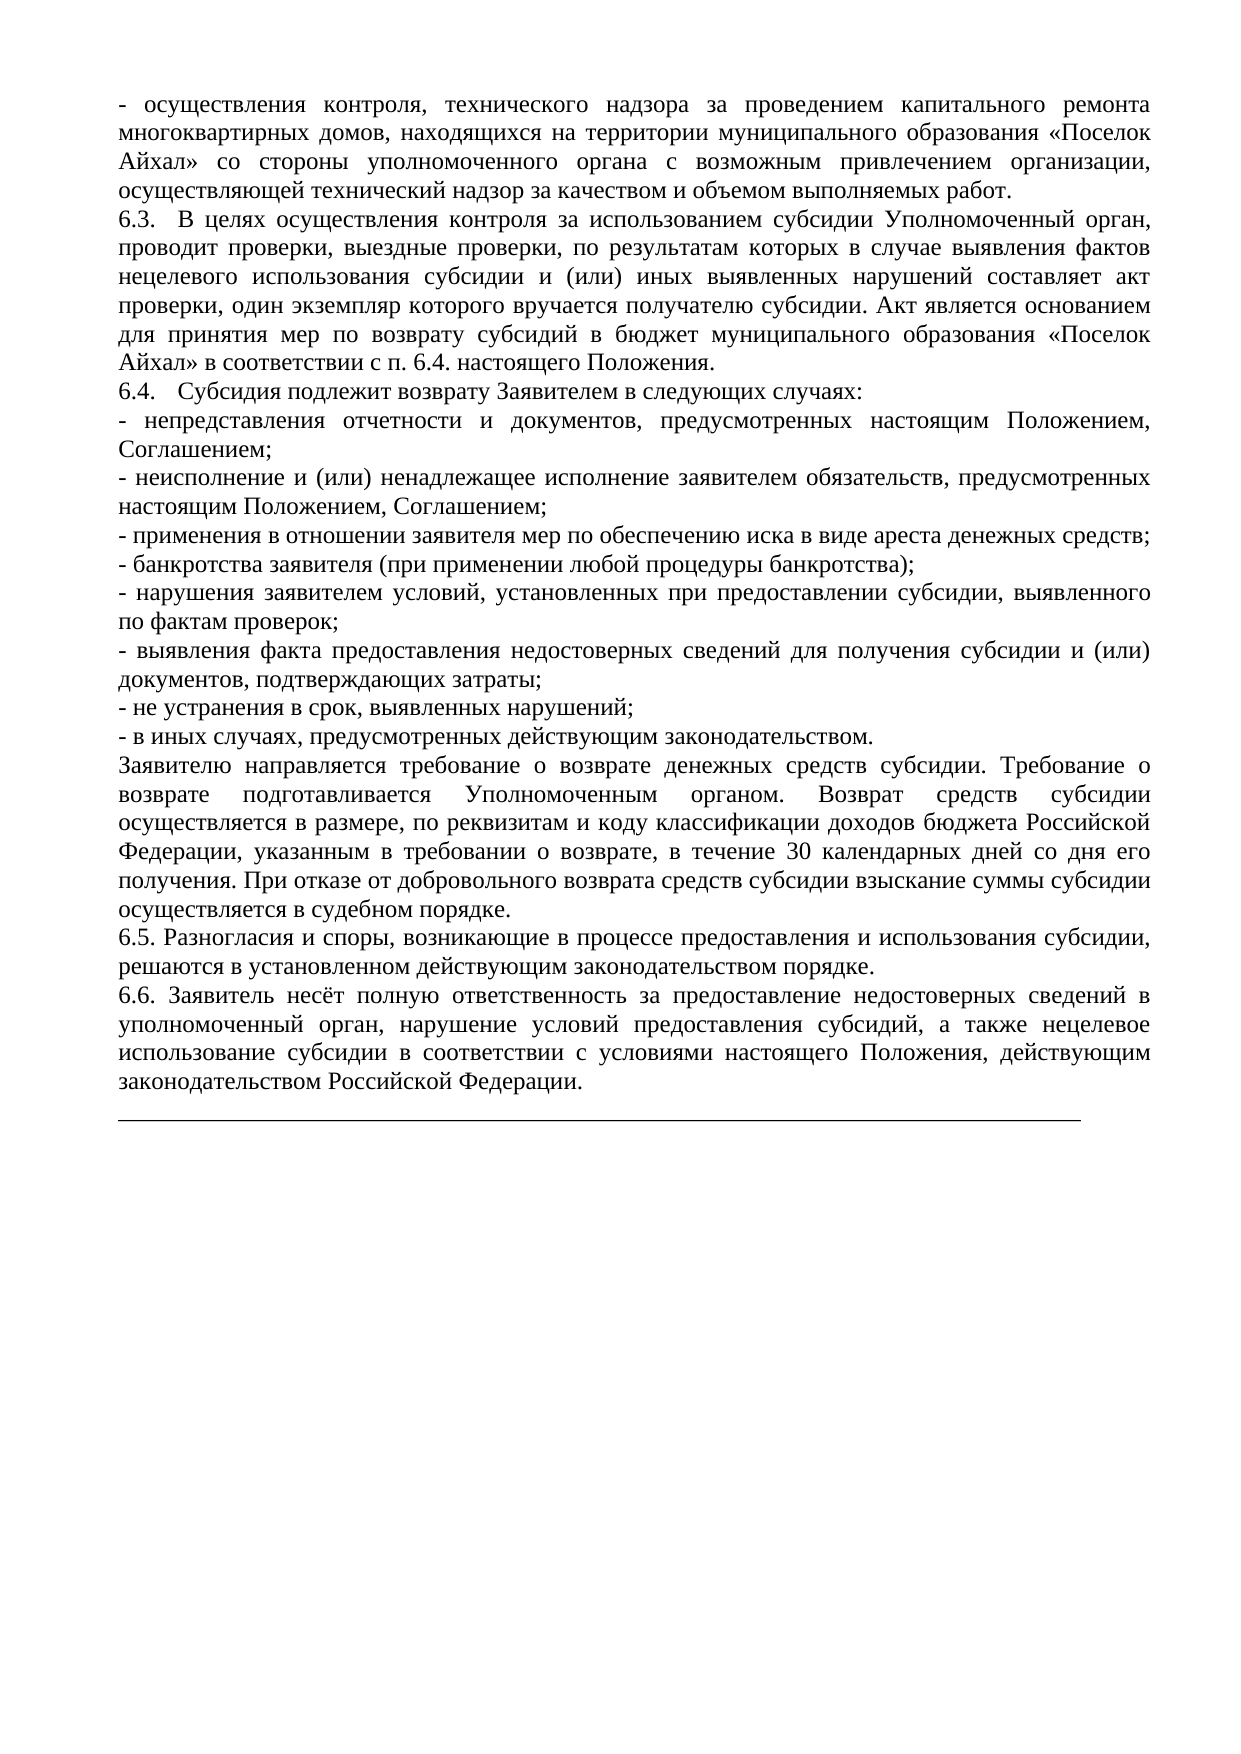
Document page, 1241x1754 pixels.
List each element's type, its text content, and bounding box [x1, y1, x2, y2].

text - применения в отношении заявителя мер по обеспечению иска в виде ареста денежных средств; [118, 520, 1152, 549]
text 6.5. Разногласия и споры, возникающие в процессе предоставления и использования субсидии, решаются в установленном действующим законодательством порядке. [118, 922, 1152, 980]
text 6.6. Заявитель несёт полную ответственность за предоставление недостоверных сведений в уполномоченный орган, нарушение условий предоставления субсидий, а также нецелевое использование субсидии в соответствии с условиями настоящего Положения, действующим законодательством Российской Федерации. [118, 980, 1152, 1095]
text - непредставления отчетности и документов, предусмотренных настоящим Положением, Соглашением; [118, 405, 1152, 462]
list Субсидия подлежит возврату Заявителем в следующих случаях: [118, 376, 1152, 405]
text - выявления факта предоставления недостоверных сведений для получения субсидии и (или) документов, подтверждающих затраты; [118, 635, 1152, 692]
text - банкротства заявителя (при применении любой процедуры банкротства); [118, 549, 1152, 577]
text Заявителю направляется требование о возврате денежных средств субсидии. Требование о возврате подготавливается Уполномоченным органом. Возврат средств субсидии осуществляется в размере, по реквизитам и коду классификации доходов бюджета Российской Федерации, указанным в требовании о возврате, в течение 30 календарных дней со дня его получения. При отказе от добровольного возврата средств субсидии взыскание суммы субсидии осуществляется в судебном порядке. [118, 750, 1152, 922]
text - не устранения в срок, выявленных нарушений; [118, 692, 1152, 721]
text - в иных случаях, предусмотренных действующим законодательством. [118, 721, 1152, 750]
list В целях осуществления контроля за использованием субсидии Уполномоченный орган, проводит проверки, выездные проверки, по результатам которых в случае выявления фактов нецелевого использования субсидии и (или) иных выявленных нарушений составляет акт проверки, один экземпляр которого вручается получателю субсидии. Акт является основанием для принятия мер по возврату субсидий в бюджет муниципального образования «Поселок Айхал» в соответствии с п. 6.4. настоящего Положения. [118, 204, 1152, 376]
text _____________________________________________________________________________ [118, 1095, 1152, 1124]
text - осуществления контроля, технического надзора за проведением капитального ремонта многоквартирных домов, находящихся на территории муниципального образования «Поселок Айхал» со стороны уполномоченного органа с возможным привлечением организации, осуществляющей технический надзор за качеством и объемом выполняемых работ. [118, 89, 1152, 204]
text - неисполнение и (или) ненадлежащее исполнение заявителем обязательств, предусмотренных настоящим Положением, Соглашением; [118, 462, 1152, 520]
text - нарушения заявителем условий, установленных при предоставлении субсидии, выявленного по фактам проверок; [118, 577, 1152, 635]
